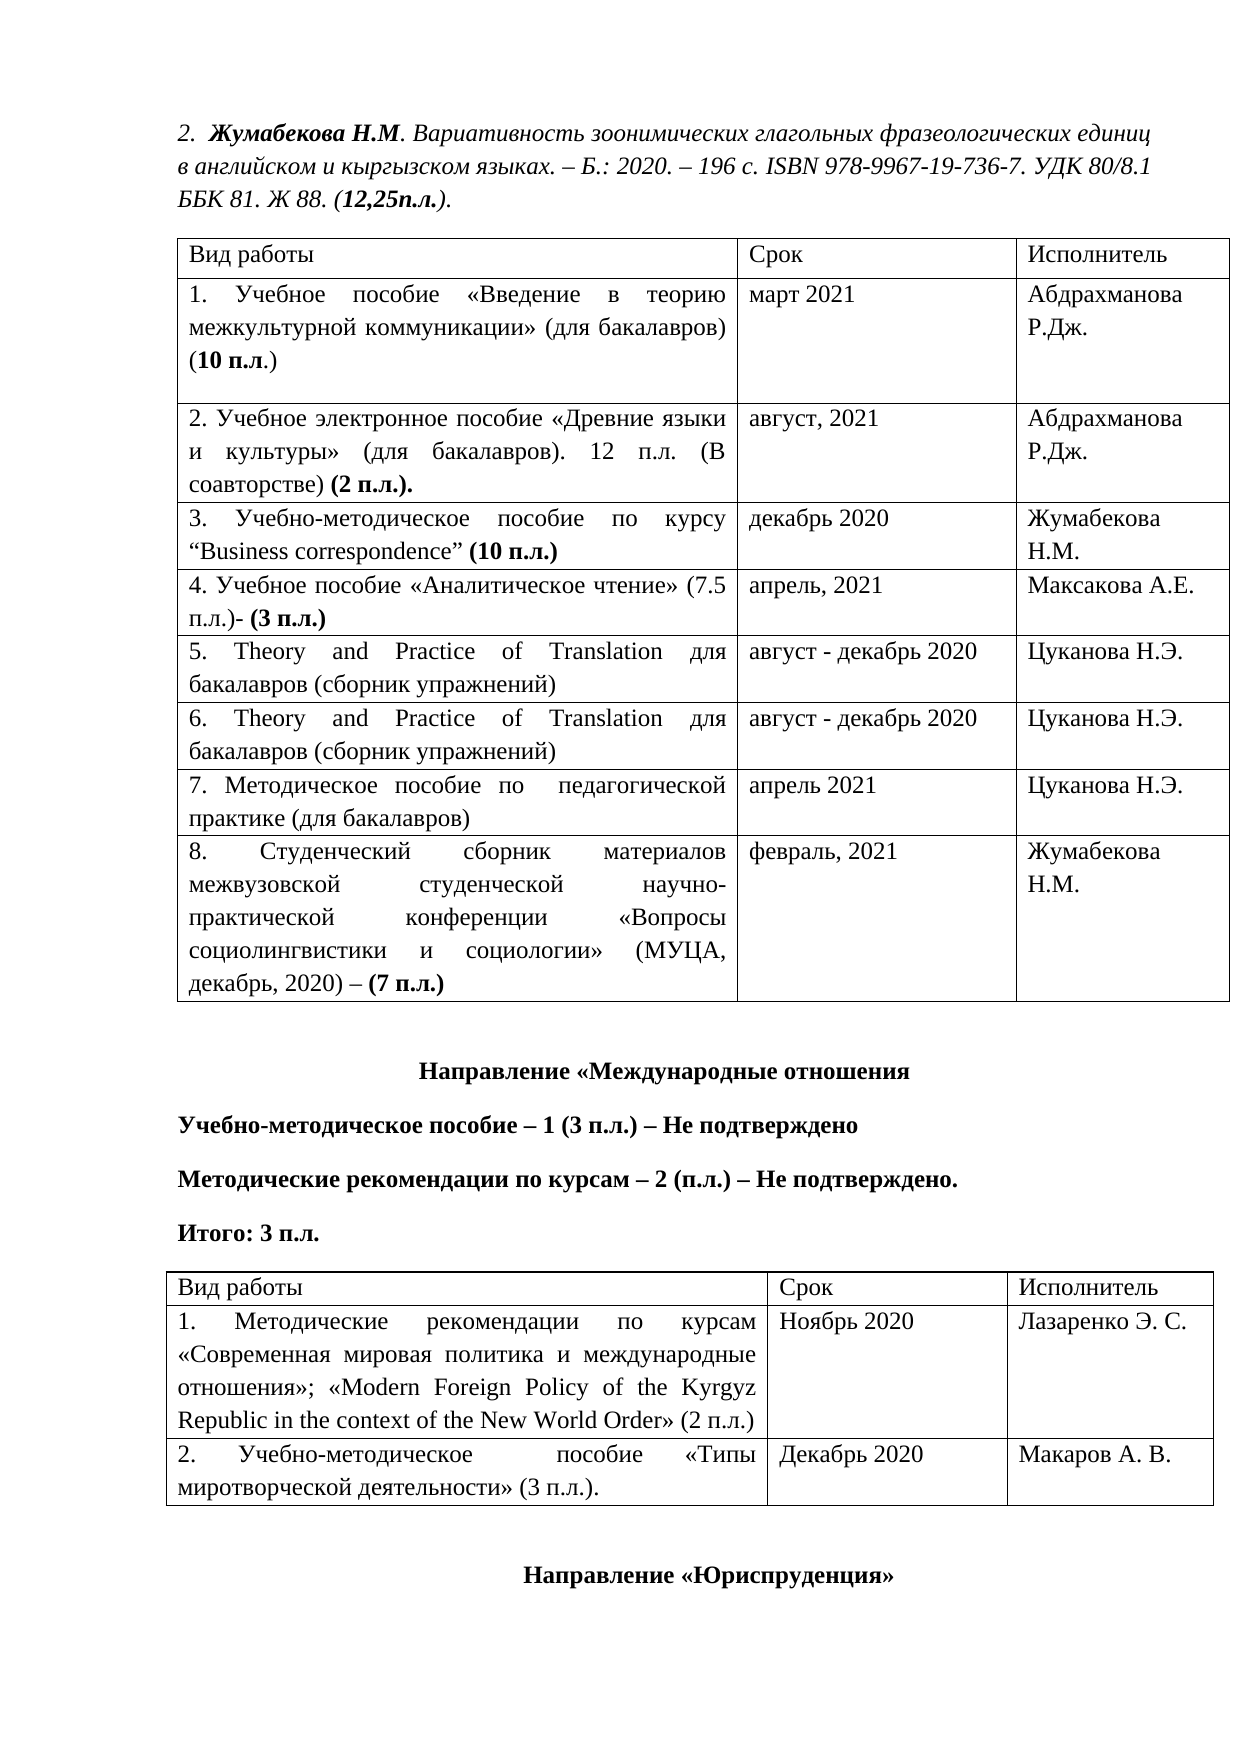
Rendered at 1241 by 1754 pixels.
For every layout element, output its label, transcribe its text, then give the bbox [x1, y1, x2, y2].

table_header Срок [738, 239, 1016, 278]
text Учебно-методическое пособие – 1 (3 п.л.) – Не подтверждено [177, 1110, 1152, 1139]
table_cell Макаров А. В. [1008, 1439, 1213, 1505]
table_cell 8. Студенческий сборник материалов межвузовской студенческой научно-практической конференции «Вопросы социолингвистики и социологии» (МУЦА, декабрь, 2020) – (7 п.л.) [178, 836, 737, 1001]
table_cell Ноябрь 2020 [768, 1306, 1007, 1438]
table_cell 2. Учебно-методическое пособие «Типы миротворческой деятельности» (3 п.л.). [167, 1439, 767, 1505]
table_cell Максакова А.Е. [1017, 570, 1229, 635]
table_cell Жумабекова Н.М. [1017, 836, 1229, 1001]
table_cell Абдрахманова Р.Дж. [1017, 279, 1229, 402]
table_header Вид работы [167, 1273, 767, 1305]
table_cell апрель, 2021 [738, 570, 1016, 635]
text Направление «Юриспруденция» [177, 1560, 1240, 1588]
table_cell Жумабекова Н.М. [1017, 503, 1229, 569]
table_header Исполнитель [1008, 1273, 1213, 1305]
table_cell 7. Методическое пособие по педагогической практике (для бакалавров) [178, 770, 737, 835]
text Итого: 3 п.л. [177, 1218, 1152, 1246]
table_cell 4. Учебное пособие «Аналитическое чтение» (7.5 п.л.)- (3 п.л.) [178, 570, 737, 635]
table_cell 5. Theory and Practice of Translation для бакалавров (сборник упражнений) [178, 636, 737, 702]
table_cell 1. Учебное пособие «Введение в теорию межкультурной коммуникации» (для бакалавров) (10 п.л.) [178, 279, 737, 402]
table_cell февраль, 2021 [738, 836, 1016, 1001]
table_header Вид работы [178, 239, 737, 278]
table_cell 1. Методические рекомендации по курсам «Современная мировая политика и международные отношения»; «Modern Foreign Policy of the Kyrgyz Republic in the context of the New World Order» (2 п.л.) [167, 1306, 767, 1438]
table_header Срок [768, 1273, 1007, 1305]
table_cell март 2021 [738, 279, 1016, 402]
table_cell август - декабрь 2020 [738, 636, 1016, 702]
table_cell декабрь 2020 [738, 503, 1016, 569]
table_cell август, 2021 [738, 404, 1016, 502]
table_cell Абдрахманова Р.Дж. [1017, 404, 1229, 502]
table_cell Цуканова Н.Э. [1017, 770, 1229, 835]
text Направление «Международные отношения [177, 1056, 1152, 1085]
table_cell август - декабрь 2020 [738, 703, 1016, 769]
table_cell апрель 2021 [738, 770, 1016, 835]
text 2. Жумабекова Н.М. Вариативность зоонимических глагольных фразеологических единиц в английском и кыргызском языках. – Б.: 2020. – 196 с. ISBN 978-9967-19-736-7. УДК 80/8.1 ББК 81. Ж 88. (12,25п.л.). [177, 118, 1152, 213]
text Методические рекомендации по курсам – 2 (п.л.) – Не подтверждено. [177, 1164, 1152, 1192]
table_header Исполнитель [1017, 239, 1229, 278]
table_cell 6. Theory and Practice of Translation для бакалавров (сборник упражнений) [178, 703, 737, 769]
table_cell Цуканова Н.Э. [1017, 636, 1229, 702]
table_cell 3. Учебно-методическое пособие по курсу “Business correspondence” (10 п.л.) [178, 503, 737, 569]
table_cell Декабрь 2020 [768, 1439, 1007, 1505]
table_cell Цуканова Н.Э. [1017, 703, 1229, 769]
table_cell 2. Учебное электронное пособие «Древние языки и культуры» (для бакалавров). 12 п.л. (В соавторстве) (2 п.л.). [178, 404, 737, 502]
table_cell Лазаренко Э. С. [1008, 1306, 1213, 1438]
